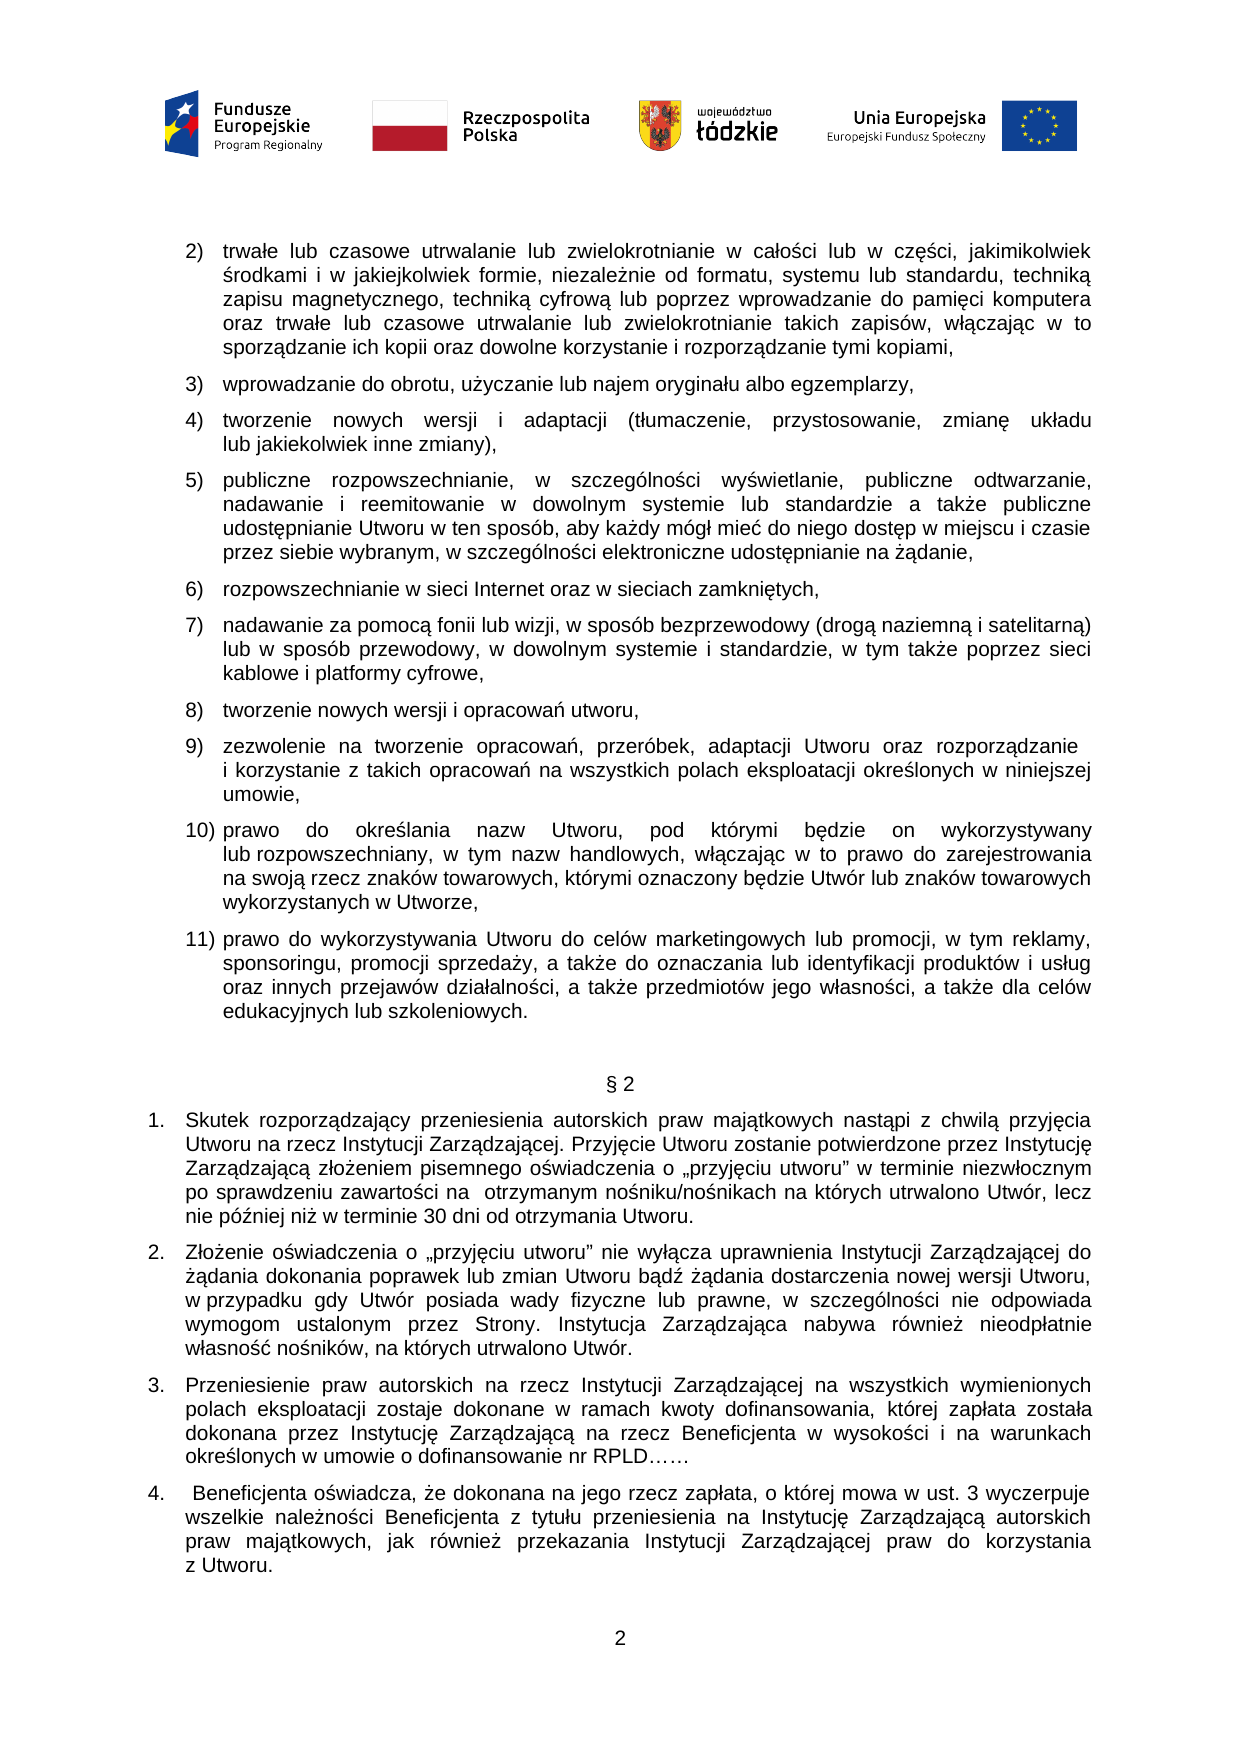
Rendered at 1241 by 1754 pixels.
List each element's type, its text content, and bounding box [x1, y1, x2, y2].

list prawo do określania nazw Utworu, pod którymi będzie on wykorzystywany lub rozpowszechniany, w tym nazw handlowych, włączając w to prawo do zarejestrowania na swoją rzecz znaków towarowych, którymi oznaczony będzie Utwór lub znaków towarowych wykorzystanych w Utworze, [185, 818, 1092, 914]
list zezwolenie na tworzenie opracowań, przeróbek, adaptacji Utworu oraz rozporządzanie i korzystanie z takich opracowań na wszystkich polach eksploatacji określonych w niniejszej umowie, [185, 734, 1092, 806]
list wprowadzanie do obrotu, użyczanie lub najem oryginału albo egzemplarzy, [185, 371, 1092, 395]
list trwałe lub czasowe utrwalanie lub zwielokrotnianie w całości lub w części, jakimikolwiek środkami i w jakiejkolwiek formie, niezależnie od formatu, systemu lub standardu, techniką zapisu magnetycznego, techniką cyfrową lub poprzez wprowadzanie do pamięci komputera oraz trwałe lub czasowe utrwalanie lub zwielokrotnianie takich zapisów, włączając w to sporządzanie ich kopii oraz dowolne korzystanie i rozporządzanie tymi kopiami, [185, 239, 1092, 359]
list Złożenie oświadczenia o „przyjęciu utworu” nie wyłącza uprawnienia Instytucji Zarządzającej do żądania dokonania poprawek lub zmian Utworu bądź żądania dostarczenia nowej wersji Utworu, w przypadku gdy Utwór posiada wady fizyczne lub prawne, w szczególności nie odpowiada wymogom ustalonym przez Strony. Instytucja Zarządzająca nabywa również nieodpłatnie własność nośników, na których utrwalono Utwór. [148, 1240, 1092, 1360]
list prawo do wykorzystywania Utworu do celów marketingowych lub promocji, w tym reklamy, sponsoringu, promocji sprzedaży, a także do oznaczania lub identyfikacji produktów i usług oraz innych przejawów działalności, a także przedmiotów jego własności, a także dla celów edukacyjnych lub szkoleniowych. [185, 927, 1092, 1022]
list tworzenie nowych wersji i adaptacji (tłumaczenie, przystosowanie, zmianę układu lub jakiekolwiek inne zmiany), [185, 408, 1092, 456]
list publiczne rozpowszechnianie, w szczególności wyświetlanie, publiczne odtwarzanie, nadawanie i reemitowanie w dowolnym systemie lub standardzie a także publiczne udostępnianie Utworu w ten sposób, aby każdy mógł mieć do niego dostęp w miejscu i czasie przez siebie wybranym, w szczególności elektroniczne udostępnianie na żądanie, [185, 468, 1092, 564]
list tworzenie nowych wersji i opracowań utworu, [185, 697, 1092, 721]
list Beneficjenta oświadcza, że dokonana na jego rzecz zapłata, o której mowa w ust. 3 wyczerpuje wszelkie należności Beneficjenta z tytułu przeniesienia na Instytucję Zarządzającą autorskich praw majątkowych, jak również przekazania Instytucji Zarządzającej praw do korzystania z Utworu. [148, 1481, 1092, 1577]
list nadawanie za pomocą fonii lub wizji, w sposób bezprzewodowy (drogą naziemną i satelitarną) lub w sposób przewodowy, w dowolnym systemie i standardzie, w tym także poprzez sieci kablowe i platformy cyfrowe, [185, 613, 1092, 685]
text § 2 [148, 1071, 1092, 1095]
list Skutek rozporządzający przeniesienia autorskich praw majątkowych nastąpi z chwilą przyjęcia Utworu na rzecz Instytucji Zarządzającej. Przyjęcie Utworu zostanie potwierdzone przez Instytucję Zarządzającą złożeniem pisemnego oświadczenia o „przyjęciu utworu” w terminie niezwłocznym po sprawdzeniu zawartości na otrzymanym nośniku/nośnikach na których utrwalono Utwór, lecz nie później niż w terminie 30 dni od otrzymania Utworu. [148, 1108, 1092, 1228]
list Przeniesienie praw autorskich na rzecz Instytucji Zarządzającej na wszystkich wymienionych polach eksploatacji zostaje dokonane w ramach kwoty dofinansowania, której zapłata została dokonana przez Instytucję Zarządzającą na rzecz Beneficjenta w wysokości i na warunkach określonych w umowie o dofinansowanie nr RPLD…… [148, 1372, 1092, 1468]
picture [147, 73, 1093, 174]
list rozpowszechnianie w sieci Internet oraz w sieciach zamkniętych, [185, 577, 1092, 601]
